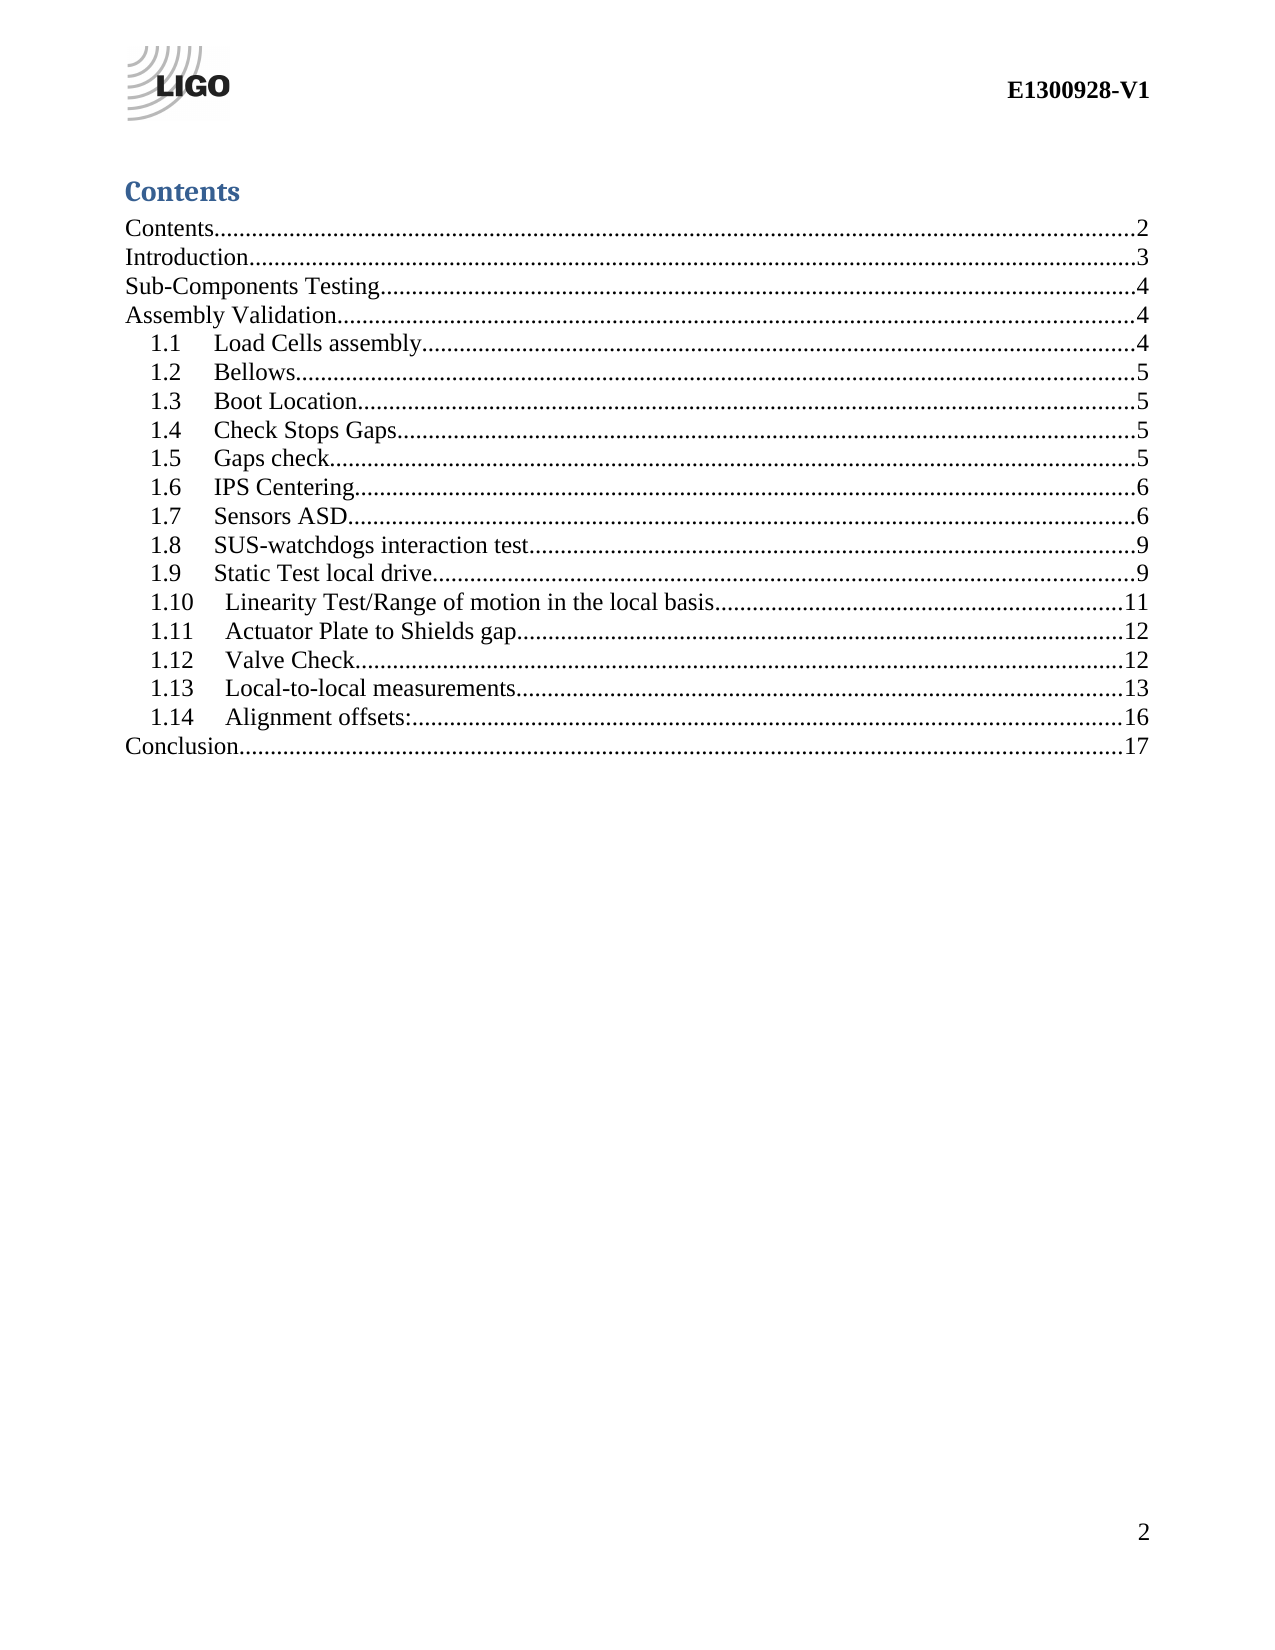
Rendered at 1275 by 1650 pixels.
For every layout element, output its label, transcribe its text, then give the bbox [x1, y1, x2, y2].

text 1.9 Static Test local drive 9 [150, 558, 1150, 587]
text Contents 2 [125, 213, 1150, 242]
text 1.1 Load Cells assembly 4 [150, 328, 1150, 357]
text Introduction 3 [125, 242, 1150, 271]
text 1.8 SUS-watchdogs interaction test 9 [150, 530, 1150, 558]
text 1.11 Actuator Plate to Shields gap 12 [150, 616, 1150, 645]
text 1.2 Bellows 5 [150, 357, 1150, 386]
text 1.13 Local-to-local measurements 13 [150, 673, 1150, 702]
text Sub-Components Testing 4 [125, 271, 1150, 300]
text Assembly Validation 4 [125, 300, 1150, 328]
text 1.14 Alignment offsets: 16 [150, 702, 1150, 731]
text 1.6 IPS Centering 6 [150, 472, 1150, 501]
picture [127, 46, 230, 121]
text 1.12 Valve Check 12 [150, 645, 1150, 673]
text 1.10 Linearity Test/Range of motion in the local basis 11 [150, 587, 1150, 616]
text Conclusion 17 [125, 731, 1150, 760]
subtitle Contents [125, 175, 1150, 208]
text 1.7 Sensors ASD 6 [150, 501, 1150, 530]
text 1.5 Gaps check 5 [150, 443, 1150, 472]
text 1.3 Boot Location 5 [150, 386, 1150, 415]
text 1.4 Check Stops Gaps 5 [150, 415, 1150, 443]
